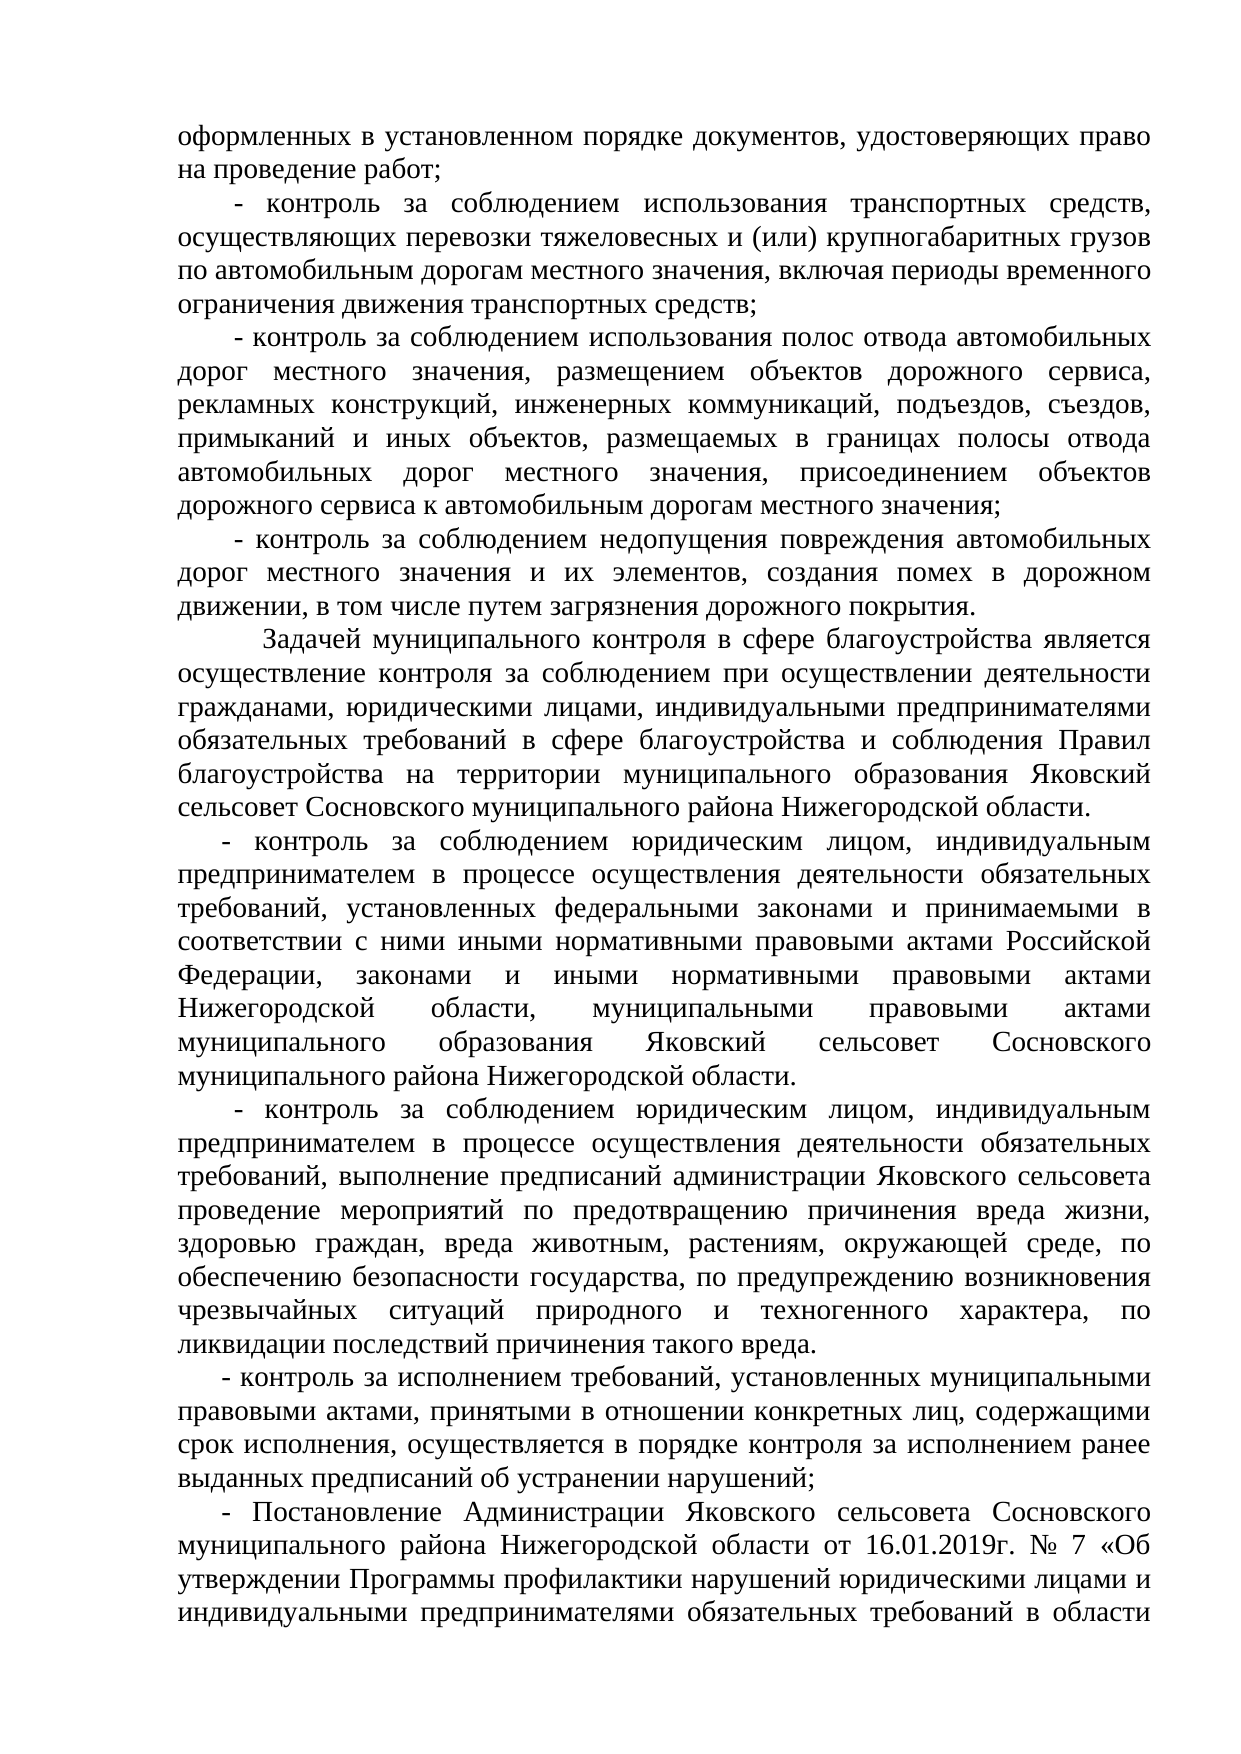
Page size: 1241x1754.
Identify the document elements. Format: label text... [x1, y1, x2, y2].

text - контроль за исполнением требований, установленных муниципальными правовыми актами, принятыми в отношении конкретных лиц, содержащими срок исполнения, осуществляется в порядке контроля за исполнением ранее выданных предписаний об устранении нарушений; [177, 1359, 1152, 1494]
text - контроль за соблюдением использования полос отвода автомобильных дорог местного значения, размещением объектов дорожного сервиса, рекламных конструкций, инженерных коммуникаций, подъездов, съездов, примыканий и иных объектов, размещаемых в границах полосы отвода автомобильных дорог местного значения, присоединением объектов дорожного сервиса к автомобильным дорогам местного значения; [177, 319, 1152, 521]
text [177, 1494, 1152, 1628]
text - контроль за соблюдением юридическим лицом, индивидуальным предпринимателем в процессе осуществления деятельности обязательных требований, выполнение предписаний администрации Яковского сельсовета проведение мероприятий по предотвращению причинения вреда жизни, здоровью граждан, вреда животным, растениям, окружающей среде, по обеспечению безопасности государства, по предупреждению возникновения чрезвычайных ситуаций природного и техногенного характера, по ликвидации последствий причинения такого вреда. [177, 1091, 1152, 1359]
text - контроль за соблюдением недопущения повреждения автомобильных дорог местного значения и их элементов, создания помех в дорожном движении, в том числе путем загрязнения дорожного покрытия. [177, 521, 1152, 622]
text - контроль за соблюдением юридическим лицом, индивидуальным предпринимателем в процессе осуществления деятельности обязательных требований, установленных федеральными законами и принимаемыми в соответствии с ними иными нормативными правовыми актами Российской Федерации, законами и иными нормативными правовыми актами Нижегородской области, муниципальными правовыми актами муниципального образования Яковский сельсовет Сосновского муниципального района Нижегородской области. [177, 823, 1152, 1091]
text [177, 118, 1152, 185]
text Задачей муниципального контроля в сфере благоустройства является осуществление контроля за соблюдением при осуществлении деятельности гражданами, юридическими лицами, индивидуальными предпринимателями обязательных требований в сфере благоустройства и соблюдения Правил благоустройства на территории муниципального образования Яковский сельсовет Сосновского муниципального района Нижегородской области. [177, 622, 1152, 823]
text - контроль за соблюдением использования транспортных средств, осуществляющих перевозки тяжеловесных и (или) крупногабаритных грузов по автомобильным дорогам местного значения, включая периоды временного ограничения движения транспортных средств; [177, 185, 1152, 319]
